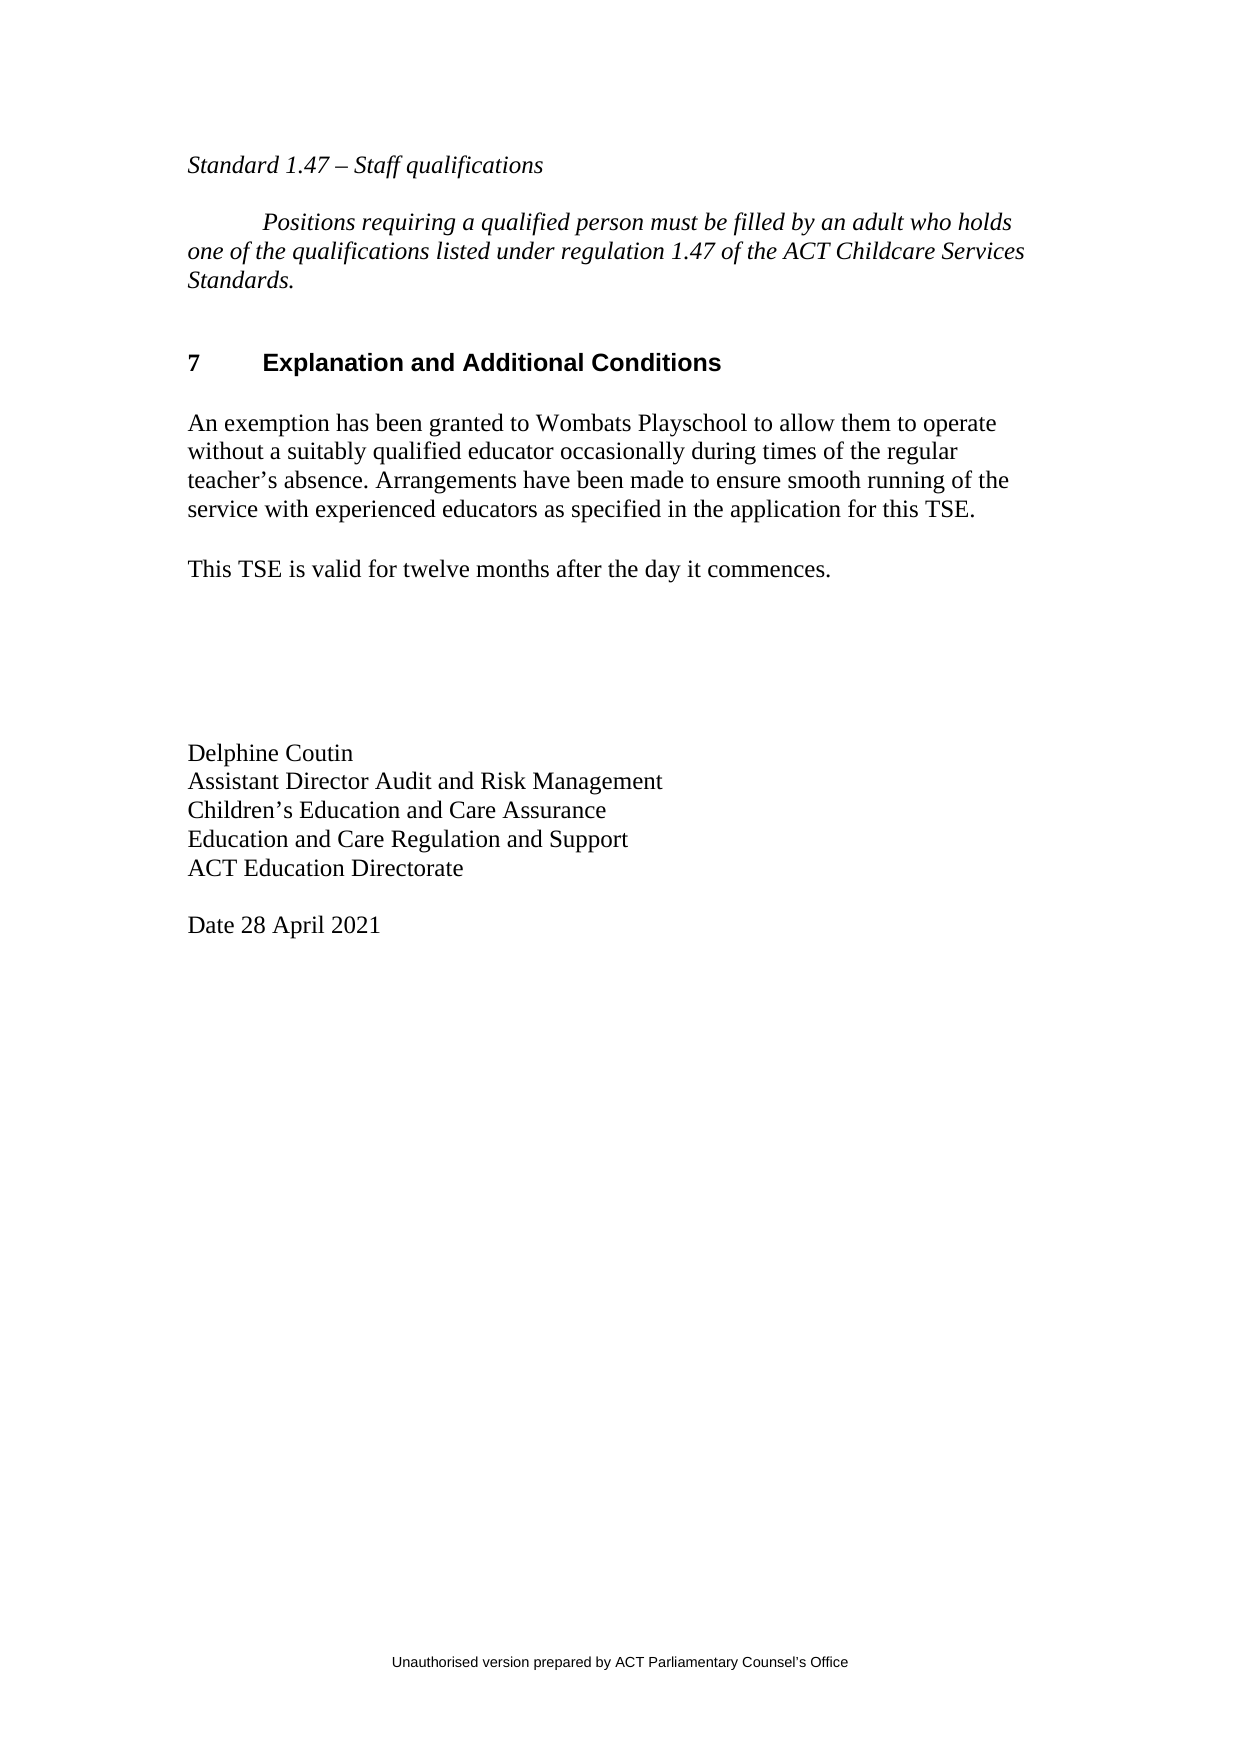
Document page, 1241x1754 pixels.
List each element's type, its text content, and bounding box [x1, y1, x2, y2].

list Explanation and Additional Conditions [187, 347, 1053, 376]
text An exemption has been granted to Wombats Playschool to allow them to operate without a suitably qualified educator occasionally during times of the regular teacher’s absence. Arrangements have been made to ensure smooth running of the service with experienced educators as specified in the application for this TSE. [187, 408, 1053, 523]
text Standard 1.47 – Staff qualifications [187, 150, 1053, 179]
text This TSE is valid for twelve months after the day it commences. [187, 554, 1053, 583]
text Delphine Coutin Assistant Director Audit and Risk Management [187, 738, 1053, 795]
text ACT Education Directorate [187, 853, 1053, 881]
text Positions requiring a qualified person must be filled by an adult who holds one of the qualifications listed under regulation 1.47 of the ACT Childcare Services Standards. [187, 207, 1053, 294]
text Children’s Education and Care Assurance [187, 795, 1053, 824]
text Date 28 April 2021 [187, 910, 1053, 939]
text Education and Care Regulation and Support [187, 824, 1053, 853]
